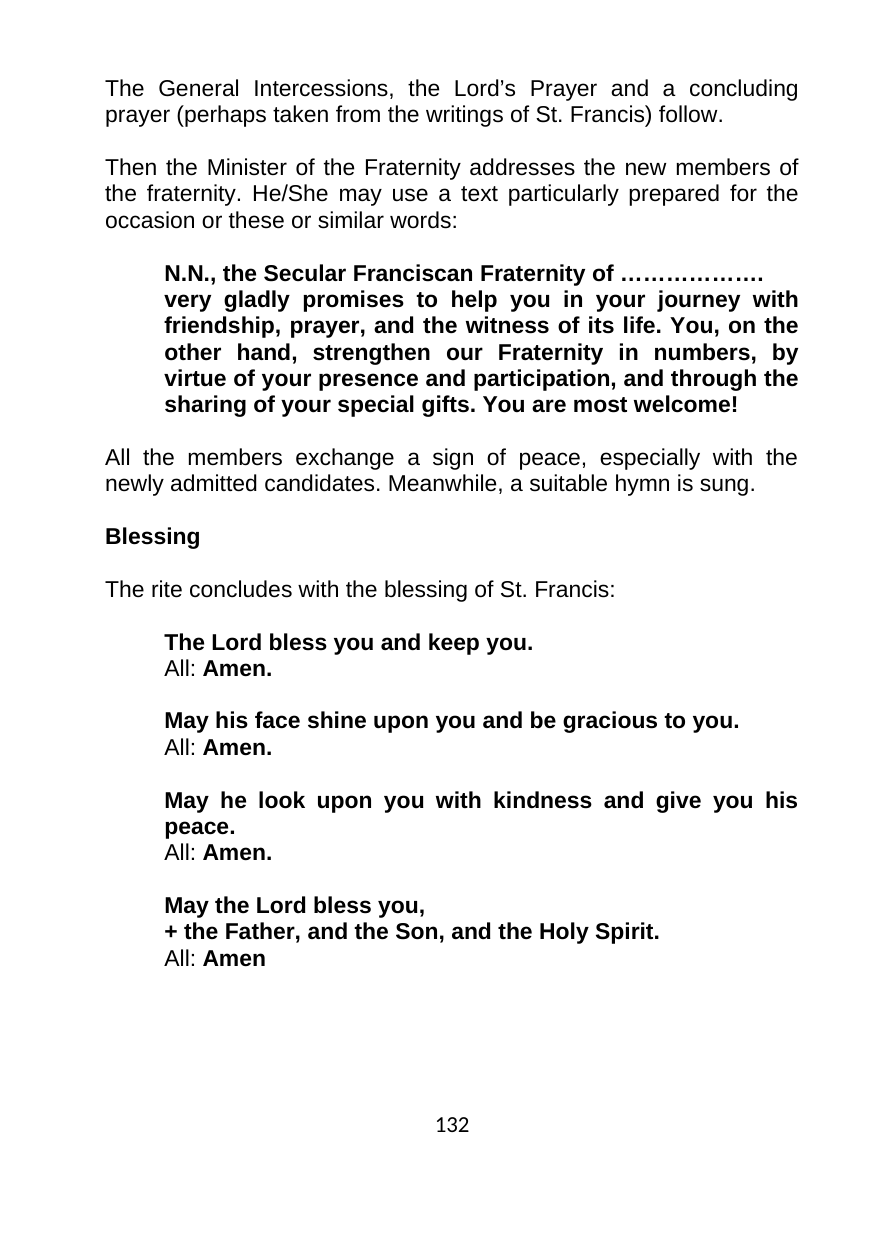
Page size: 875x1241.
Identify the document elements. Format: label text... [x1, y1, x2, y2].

text The General Intercessions, the Lord’s Prayer and a concluding prayer (perhaps taken from the writings of St. Francis) follow. [105, 75, 799, 128]
text All: Amen. [164, 655, 799, 681]
text All the members exchange a sign of peace, especially with the newly admitted candidates. Meanwhile, a suitable hymn is sung. [105, 444, 799, 497]
text N.N., the Secular Franciscan Fraternity of ………………. [164, 259, 799, 286]
text Then the Minister of the Fraternity addresses the new members of the fraternity. He/She may use a text particularly prepared for the occasion or these or similar words: [105, 154, 799, 233]
text May he look upon you with kindness and give you his peace. [164, 787, 799, 839]
text The rite concludes with the blessing of St. Francis: [105, 576, 799, 602]
text All: Amen. [164, 734, 799, 760]
text May the Lord bless you, [164, 892, 799, 918]
text + the Father, and the Son, and the Holy Spirit. [164, 918, 799, 945]
text very gladly promises to help you in your journey with friendship, prayer, and the witness of its life. You, on the other hand, strengthen our Fraternity in numbers, by virtue of your presence and participation, and through the sharing of your special gifts. You are most welcome! [164, 286, 799, 418]
text The Lord bless you and keep you. [164, 628, 799, 655]
text May his face shine upon you and be gracious to you. [164, 707, 799, 734]
text Blessing [105, 523, 799, 549]
text All: Amen [164, 945, 799, 971]
text All: Amen. [164, 839, 799, 866]
